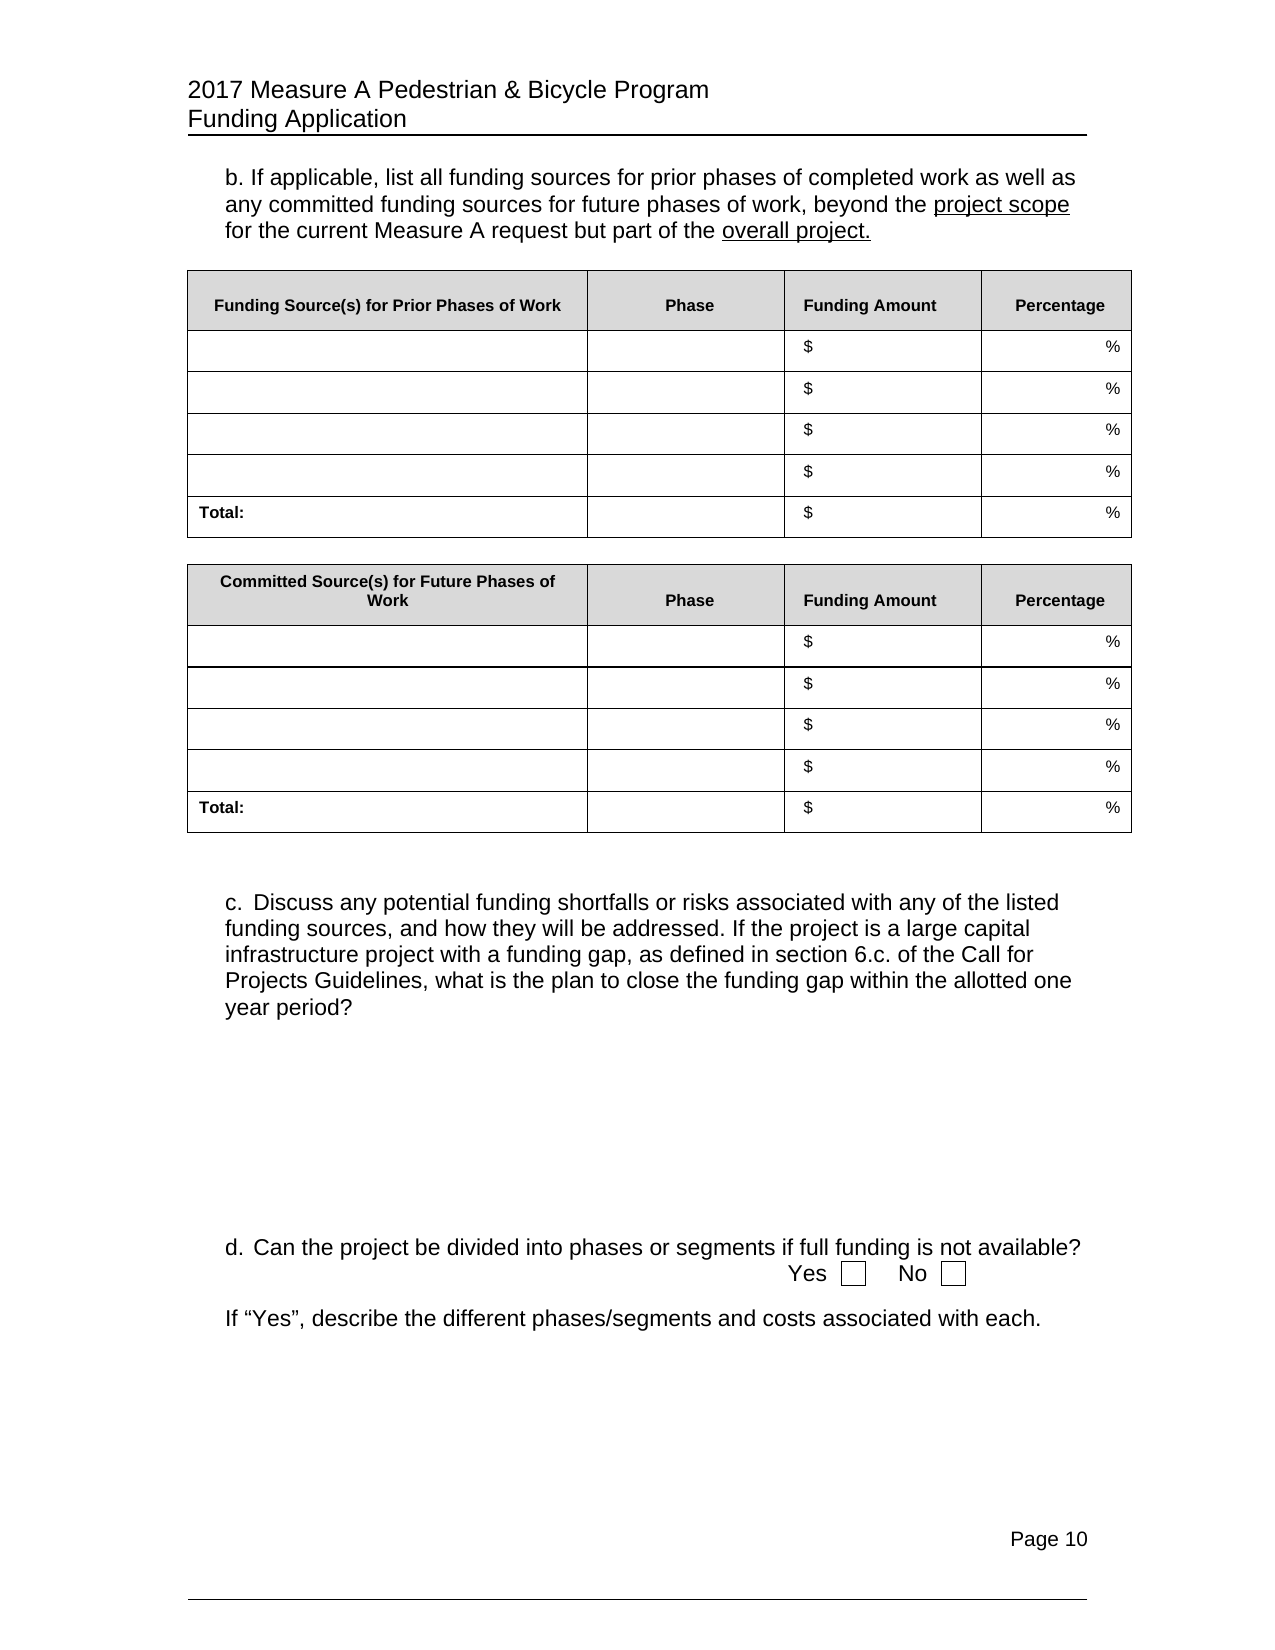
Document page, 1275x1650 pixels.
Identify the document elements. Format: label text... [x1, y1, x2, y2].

table_cell Total: [188, 792, 587, 832]
table_cell [588, 455, 784, 496]
table_header Phase [588, 565, 784, 625]
table_cell [588, 497, 784, 537]
table_cell Total: [188, 497, 587, 537]
list Can the project be divided into phases or segments if full funding is not available? [225, 1233, 1097, 1260]
table_cell $ [785, 792, 981, 832]
table_cell [188, 709, 587, 749]
table_cell [588, 626, 784, 666]
table_header Percentage [982, 271, 1131, 330]
table_header Committed Source(s) for Future Phases of Work [188, 565, 587, 625]
table_cell [588, 792, 784, 832]
table_header Funding Source(s) for Prior Phases of Work [188, 271, 587, 330]
table_cell % [982, 750, 1131, 791]
table_cell [588, 750, 784, 791]
table_cell % [982, 497, 1131, 537]
table_cell [188, 331, 587, 371]
table_cell [588, 709, 784, 749]
table_cell $ [785, 414, 981, 454]
table_cell [188, 455, 587, 496]
table_cell [588, 331, 784, 371]
text Yes No [225, 1260, 1087, 1286]
table_cell $ [785, 497, 981, 537]
table_cell % [982, 455, 1131, 496]
table_header Funding Amount [785, 565, 981, 625]
table_header Percentage [982, 565, 1131, 625]
table_cell % [982, 668, 1131, 708]
table_cell $ [785, 668, 981, 708]
table_cell % [982, 331, 1131, 371]
table_cell % [982, 626, 1131, 666]
table_cell [188, 372, 587, 413]
table_cell [188, 668, 587, 708]
table_cell [188, 626, 587, 666]
table_cell $ [785, 372, 981, 413]
table_cell $ [785, 626, 981, 666]
table_cell % [982, 709, 1131, 749]
text If “Yes” describe the different phases/segments and costs associated with each. [225, 1305, 1087, 1332]
table_header Phase [588, 271, 784, 330]
table_cell % [982, 414, 1131, 454]
table_cell [588, 372, 784, 413]
table_header Funding Amount [785, 271, 981, 330]
table_cell [588, 414, 784, 454]
table_cell $ [785, 455, 981, 496]
list Discuss any potential funding shortfalls or risks associated with any of the listed funding sources, and how they will be addressed. If the project is a large capital infrastructure project with a funding gap, as defined in section 6.c. of the Call for Projects Guidelines, what is the plan to close the funding gap within the allotted one year period? [225, 888, 1087, 1020]
table_cell [188, 414, 587, 454]
table_cell % [982, 372, 1131, 413]
table_cell $ [785, 750, 981, 791]
table_cell $ [785, 331, 981, 371]
table_cell [188, 750, 587, 791]
table_cell $ [785, 709, 981, 749]
table_cell % [982, 792, 1131, 832]
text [225, 164, 1087, 243]
table_cell [588, 668, 784, 708]
